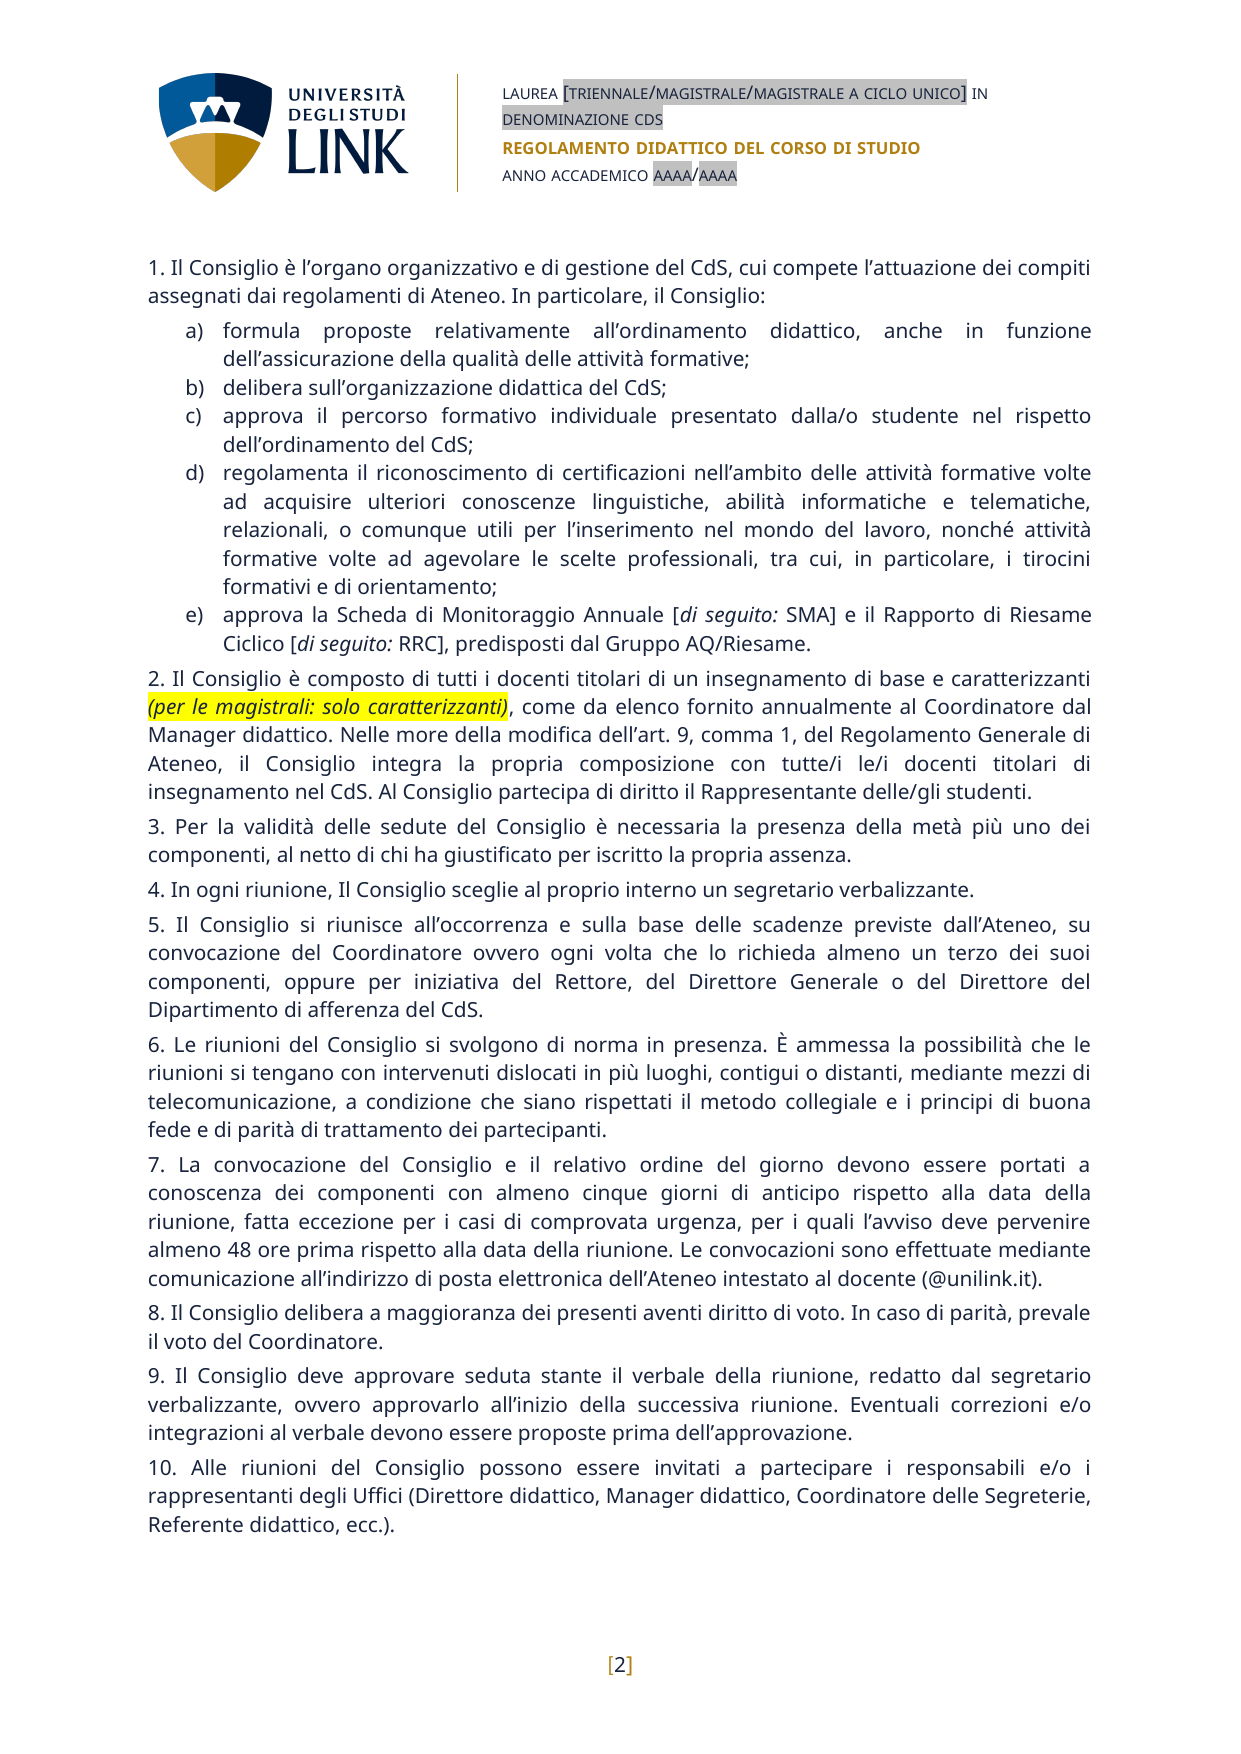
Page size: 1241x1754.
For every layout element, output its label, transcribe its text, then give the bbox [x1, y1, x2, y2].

text 10. Alle riunioni del Consiglio possono essere invitati a partecipare i responsabili e/o i rappresentanti degli Uffici (Direttore didattico, Manager didattico, Coordinatore delle Segreterie, Referente didattico, ecc.). [148, 1453, 1092, 1538]
list approva la Scheda di Monitoraggio Annuale [di seguito: SMA] e il Rapporto di Riesame Ciclico [di seguito: RRC], predisposti dal Gruppo AQ/Riesame. [185, 601, 1092, 657]
list approva il percorso formativo individuale presentato dalla/o studente nel rispetto dell’ordinamento del CdS; [185, 401, 1092, 458]
text 1. Il Consiglio è l’organo organizzativo e di gestione del CdS, cui compete l’attuazione dei compiti assegnati dai regolamenti di Ateneo. In particolare, il Consiglio: [148, 253, 1092, 310]
list formula proposte relativamente all’ordinamento didattico, anche in funzione dell’assicurazione della qualità delle attività formative; [185, 316, 1092, 373]
text 5. Il Consiglio si riunisce all’occorrenza e sulla base delle scadenze previste dall’Ateneo, su convocazione del Coordinatore ovvero ogni volta che lo richieda almeno un terzo dei suoi componenti, oppure per iniziativa del Rettore, del Direttore Generale o del Direttore del Dipartimento di afferenza del CdS. [148, 910, 1092, 1024]
picture [158, 73, 409, 192]
list delibera sull’organizzazione didattica del CdS; [185, 373, 1092, 401]
text 6. Le riunioni del Consiglio si svolgono di norma in presenza. È ammessa la possibilità che le riunioni si tengano con intervenuti dislocati in più luoghi, contigui o distanti, mediante mezzi di telecomunicazione, a condizione che siano rispettati il metodo collegiale e i principi di buona fede e di parità di trattamento dei partecipanti. [148, 1030, 1092, 1144]
text 8. Il Consiglio delibera a maggioranza dei presenti aventi diritto di voto. In caso di parità, prevale il voto del Coordinatore. [148, 1298, 1092, 1355]
text 7. La convocazione del Consiglio e il relativo ordine del giorno devono essere portati a conoscenza dei componenti con almeno cinque giorni di anticipo rispetto alla data della riunione, fatta eccezione per i casi di comprovata urgenza, per i quali l’avviso deve pervenire almeno 48 ore prima rispetto alla data della riunione. Le convocazioni sono effettuate mediante comunicazione all’indirizzo di posta elettronica dell’Ateneo intestato al docente (@unilink.it). [148, 1150, 1092, 1292]
text 9. Il Consiglio deve approvare seduta stante il verbale della riunione, redatto dal segretario verbalizzante, ovvero approvarlo all’inizio della successiva riunione. Eventuali correzioni e/o integrazioni al verbale devono essere proposte prima dell’approvazione. [148, 1361, 1092, 1447]
text 4. In ogni riunione, Il Consiglio sceglie al proprio interno un segretario verbalizzante. [148, 875, 1092, 904]
text 2. Il Consiglio è composto di tutti i docenti titolari di un insegnamento di base e caratterizzanti (per le magistrali: solo caratterizzanti), come da elenco fornito annualmente al Coordinatore dal Manager didattico. Nelle more della modifica dell’art. 9, comma 1, del Regolamento Generale di Ateneo, il Consiglio integra la propria composizione con tutte/i le/i docenti titolari di insegnamento nel CdS. Al Consiglio partecipa di diritto il Rappresentante delle/gli studenti. [148, 664, 1092, 806]
list regolamenta il riconoscimento di certificazioni nell’ambito delle attività formative volte ad acquisire ulteriori conoscenze linguistiche, abilità informatiche e telematiche, relazionali, o comunque utili per l’inserimento nel mondo del lavoro, nonché attività formative volte ad agevolare le scelte professionali, tra cui, in particolare, i tirocini formativi e di orientamento; [185, 458, 1092, 601]
text 3. Per la validità delle sedute del Consiglio è necessaria la presenza della metà più uno dei componenti, al netto di chi ha giustificato per iscritto la propria assenza. [148, 812, 1092, 869]
